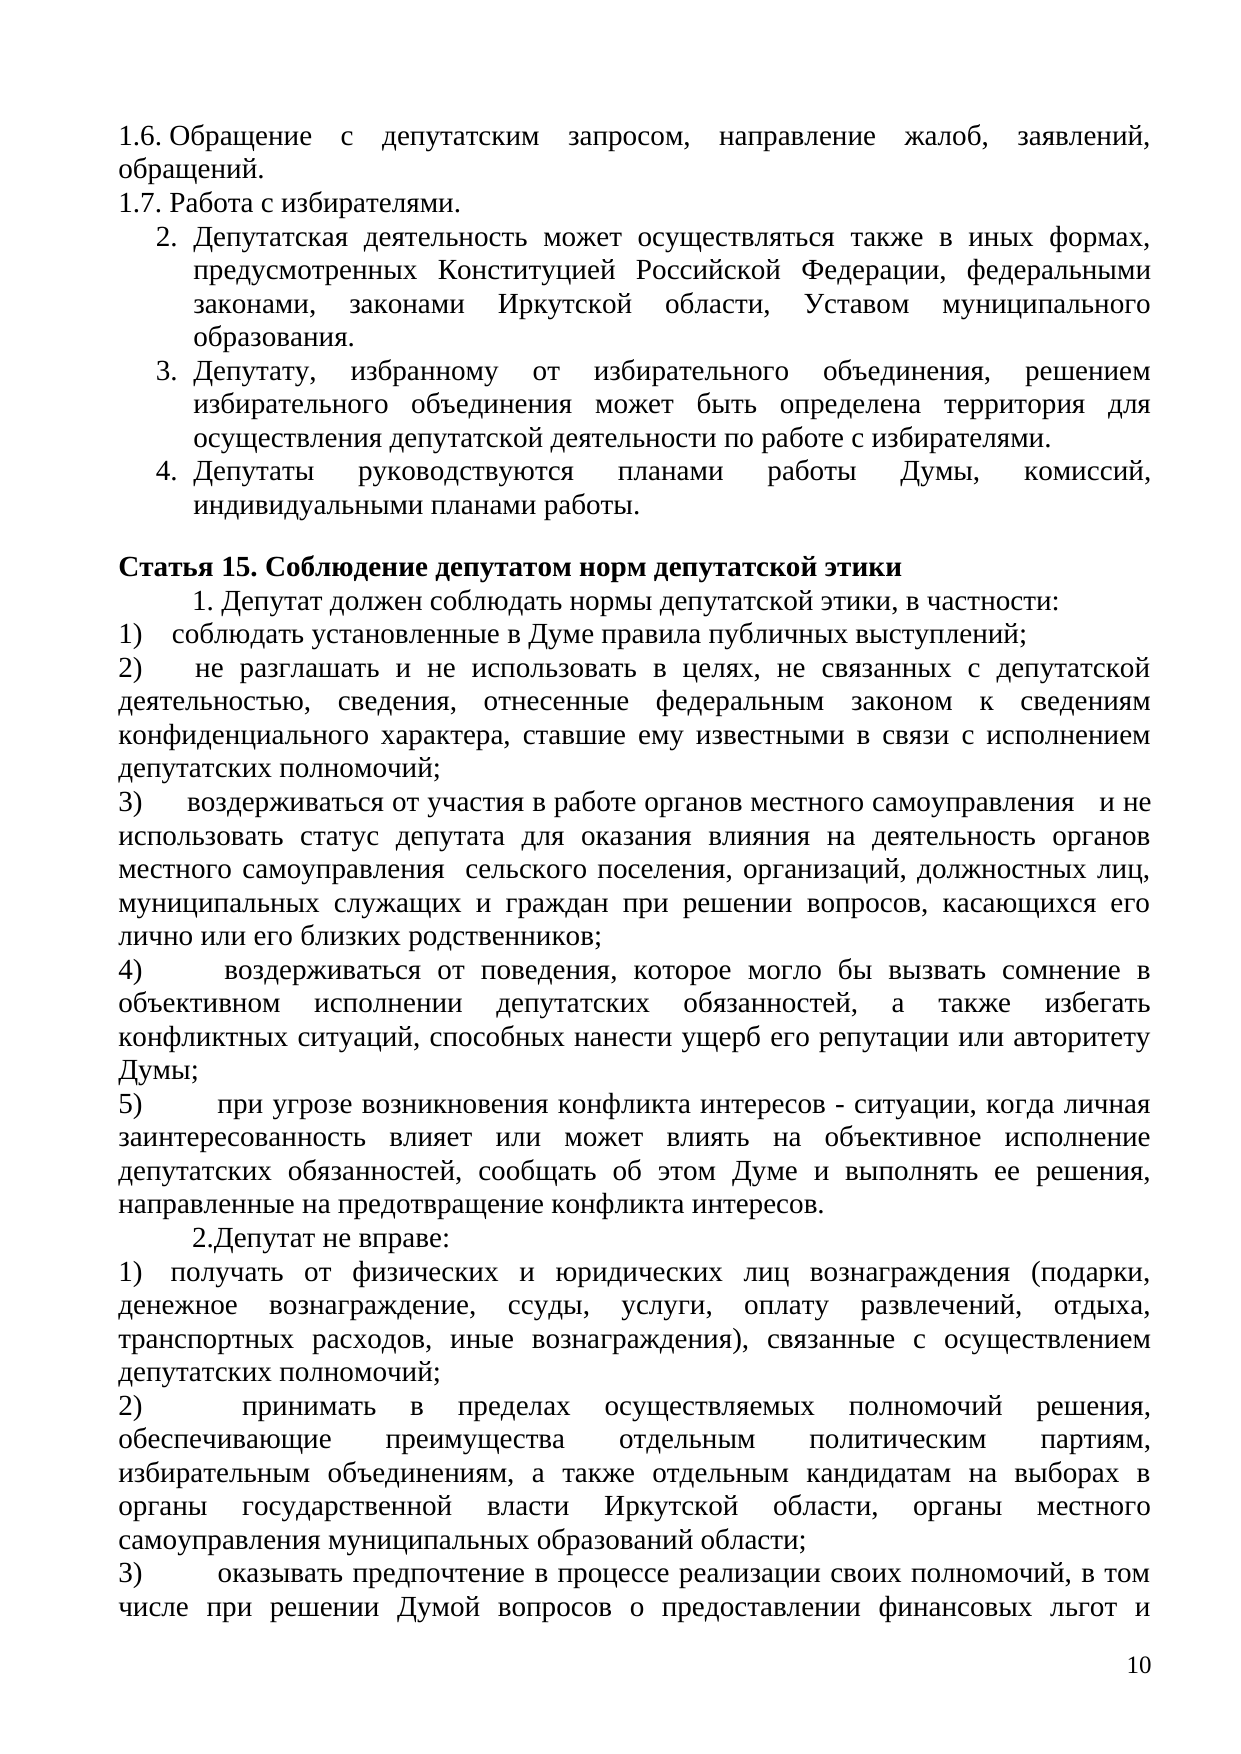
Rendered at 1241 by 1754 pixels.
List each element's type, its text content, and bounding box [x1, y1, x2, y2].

text 1.6. Обращение с депутатским запросом, направление жалоб, заявлений, обращений. [118, 118, 1152, 185]
list Депутаты руководствуются планами работы Думы, комиссий, индивидуальными планами работы. [156, 453, 1152, 521]
text 1.7. Работа с избирателями. [118, 185, 1152, 219]
text 2) не разглашать и не использовать в целях, не связанных с депутатской деятельностью, сведения, отнесенные федеральным законом к сведениям конфиденциального характера, ставшие ему известными в связи с исполнением депутатских полномочий; [118, 650, 1152, 784]
text 3) воздерживаться от участия в работе органов местного самоуправления и не использовать статус депутата для оказания влияния на деятельность органов местного самоуправления сельского поселения, организаций, должностных лиц, муниципальных служащих и граждан при решении вопросов, касающихся его лично или его близких родственников; [118, 784, 1152, 952]
text 4) воздерживаться от поведения, которое могло бы вызвать сомнение в объективном исполнении депутатских обязанностей, а также избегать конфликтных ситуаций, способных нанести ущерб его репутации или авторитету Думы; [118, 952, 1152, 1086]
text Статья 15. Соблюдение депутатом норм депутатской этики [118, 549, 1152, 583]
list Депутату, избранному от избирательного объединения, решением избирательного объединения может быть определена территория для осуществления депутатской деятельности по работе с избирателями. [156, 353, 1152, 453]
text 1) получать от физических и юридических лиц вознаграждения (подарки, денежное вознаграждение, ссуды, услуги, оплату развлечений, отдыха, транспортных расходов, иные вознаграждения), связанные с осуществлением депутатских полномочий; [118, 1254, 1152, 1388]
list Депутатская деятельность может осуществляться также в иных формах, предусмотренных Конституцией Российской Федерации, федеральными законами, законами Иркутской области, Уставом муниципального образования. [156, 219, 1152, 353]
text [118, 1556, 1152, 1623]
text 2.Депутат не вправе: [118, 1220, 1152, 1254]
text 1) соблюдать установленные в Думе правила публичных выступлений; [118, 616, 1152, 650]
text 1. Депутат должен соблюдать нормы депутатской этики, в частности: [118, 583, 1152, 616]
text 5) при угрозе возникновения конфликта интересов - ситуации, когда личная заинтересованность влияет или может влиять на объективное исполнение депутатских обязанностей, сообщать об этом Думе и выполнять ее решения, направленные на предотвращение конфликта интересов. [118, 1086, 1152, 1220]
text 2) принимать в пределах осуществляемых полномочий решения, обеспечивающие преимущества отдельным политическим партиям, избирательным объединениям, а также отдельным кандидатам на выборах в органы государственной власти Иркутской области, органы местного самоуправления муниципальных образований области; [118, 1388, 1152, 1556]
